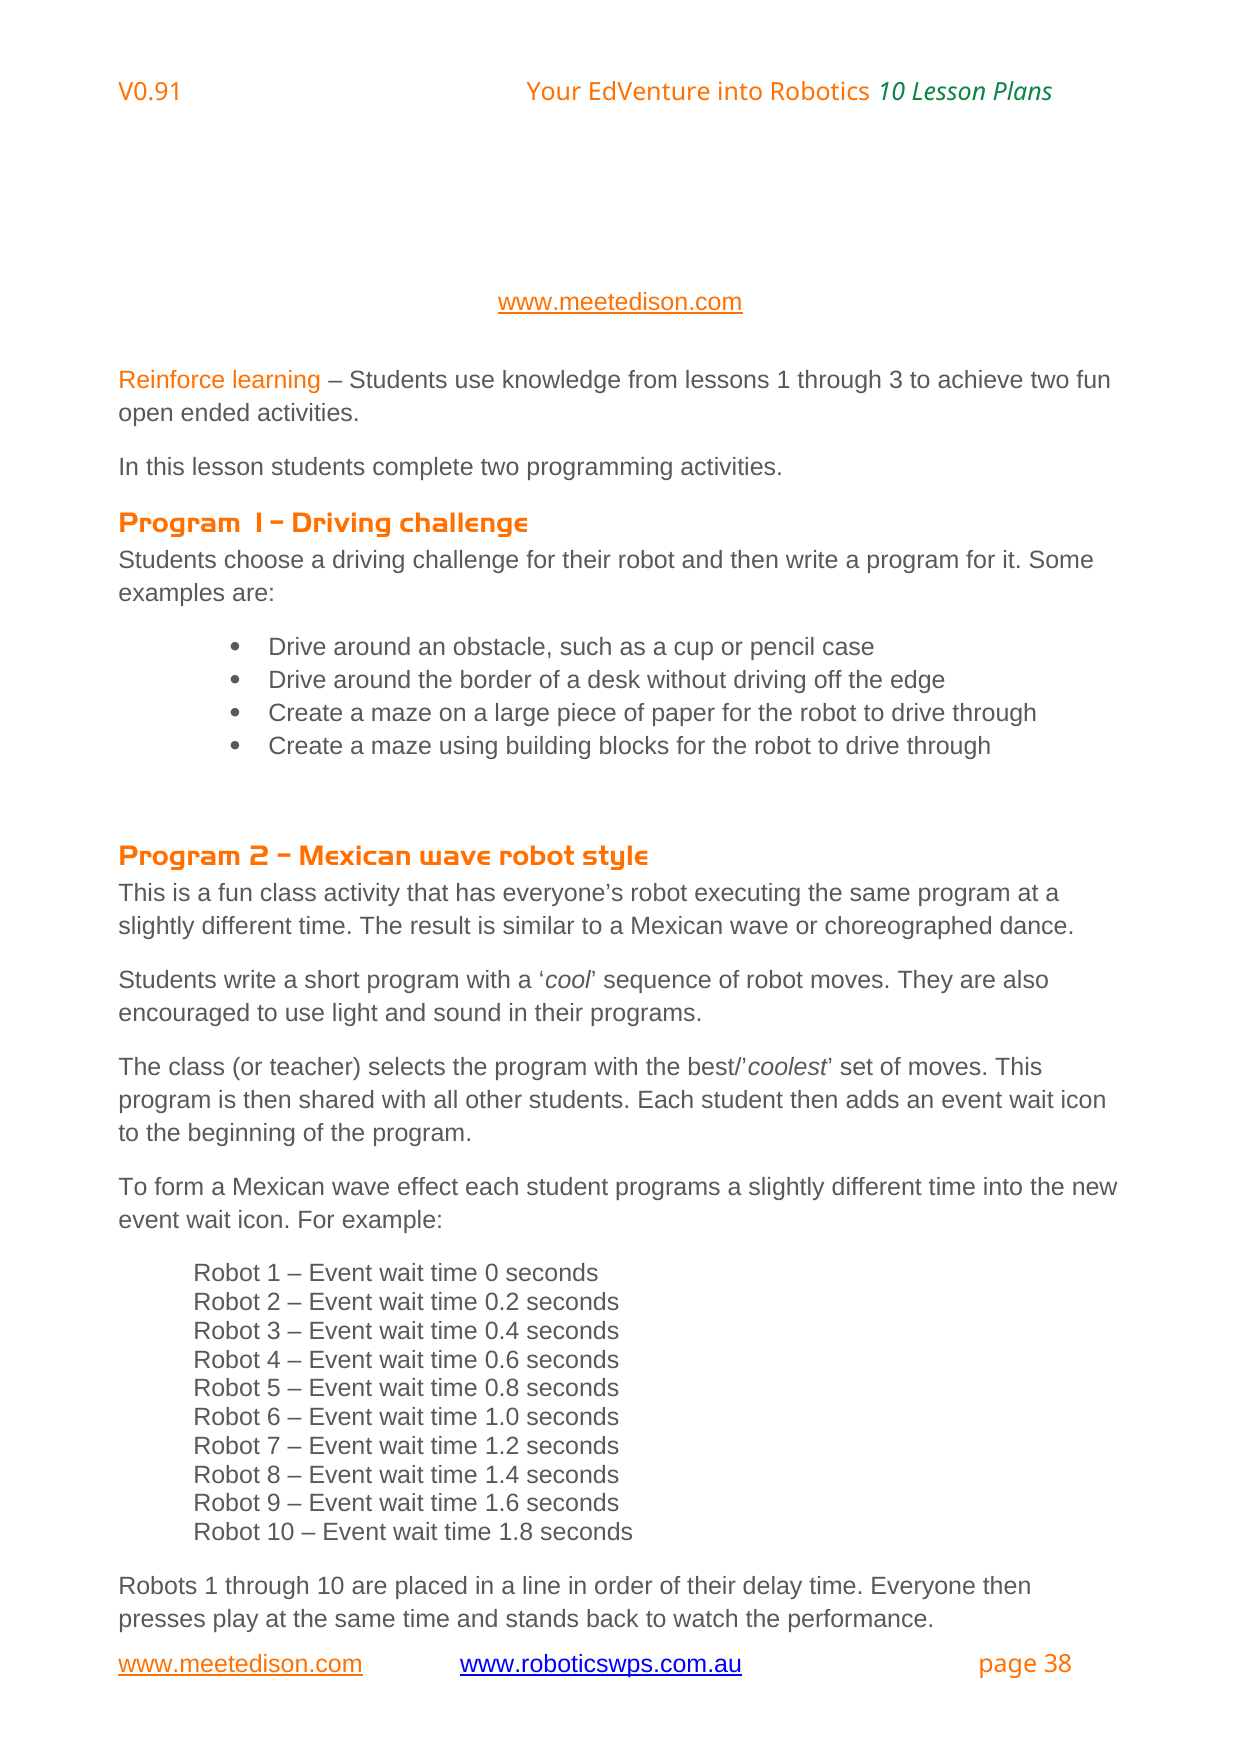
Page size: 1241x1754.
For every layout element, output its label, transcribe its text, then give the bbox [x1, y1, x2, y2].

list Create a maze using building blocks for the robot to drive through [231, 731, 1122, 760]
text The class (or teacher) selects the program with the best/’coolest’ set of moves. This program is then shared with all other students. Each student then adds an event wait icon to the beginning of the program. [118, 1052, 1122, 1146]
text Students choose a driving challenge for their robot and then write a program for it. Some examples are: [118, 544, 1122, 606]
text Robot 2 – Event wait time 0.2 seconds [193, 1287, 1122, 1316]
text Robot 3 – Event wait time 0.4 seconds [193, 1316, 1122, 1345]
text Robot 8 – Event wait time 1.4 seconds [193, 1460, 1122, 1488]
list Create a maze on a large piece of paper for the robot to drive through [231, 698, 1122, 727]
text Students write a short program with a ‘cool’ sequence of robot moves. They are also encouraged to use light and sound in their programs. [118, 965, 1122, 1027]
text In this lesson students complete two programming activities. [118, 451, 1122, 480]
text Robot 6 – Event wait time 1.0 seconds [193, 1402, 1122, 1431]
text Robot 1 – Event wait time 0 seconds [193, 1258, 1122, 1287]
list Drive around an obstacle, such as a cup or pencil case [231, 631, 1122, 660]
subtitle Program 1– Driving challenge [118, 505, 1122, 539]
text Robot 4 – Event wait time 0.6 seconds [193, 1345, 1122, 1373]
text Robot 10 – Event wait time 1.8 seconds [193, 1517, 1122, 1546]
list Drive around the border of a desk without driving off the edge [231, 664, 1122, 693]
text Reinforce learning – Students use knowledge from lessons 1 through 3 to achieve two fun open ended activities. [118, 364, 1122, 426]
subtitle Program 2 – Mexican wave robot style [118, 839, 1122, 873]
text Robot 5 – Event wait time 0.8 seconds [193, 1373, 1122, 1402]
text This is a fun class activity that has everyone’s robot executing the same program at a slightly different time. The result is similar to a Mexican wave or choreographed dance. [118, 878, 1122, 940]
text Robot 7 – Event wait time 1.2 seconds [193, 1431, 1122, 1460]
text Robots 1 through 10 are placed in a line in order of their delay time. Everyone then presses play at the same time and stands back to watch the performance. [118, 1571, 1122, 1633]
text To form a Mexican wave effect each student programs a slightly different time into the new event wait icon. For example: [118, 1172, 1122, 1233]
text Robot 9 – Event wait time 1.6 seconds [193, 1488, 1122, 1517]
